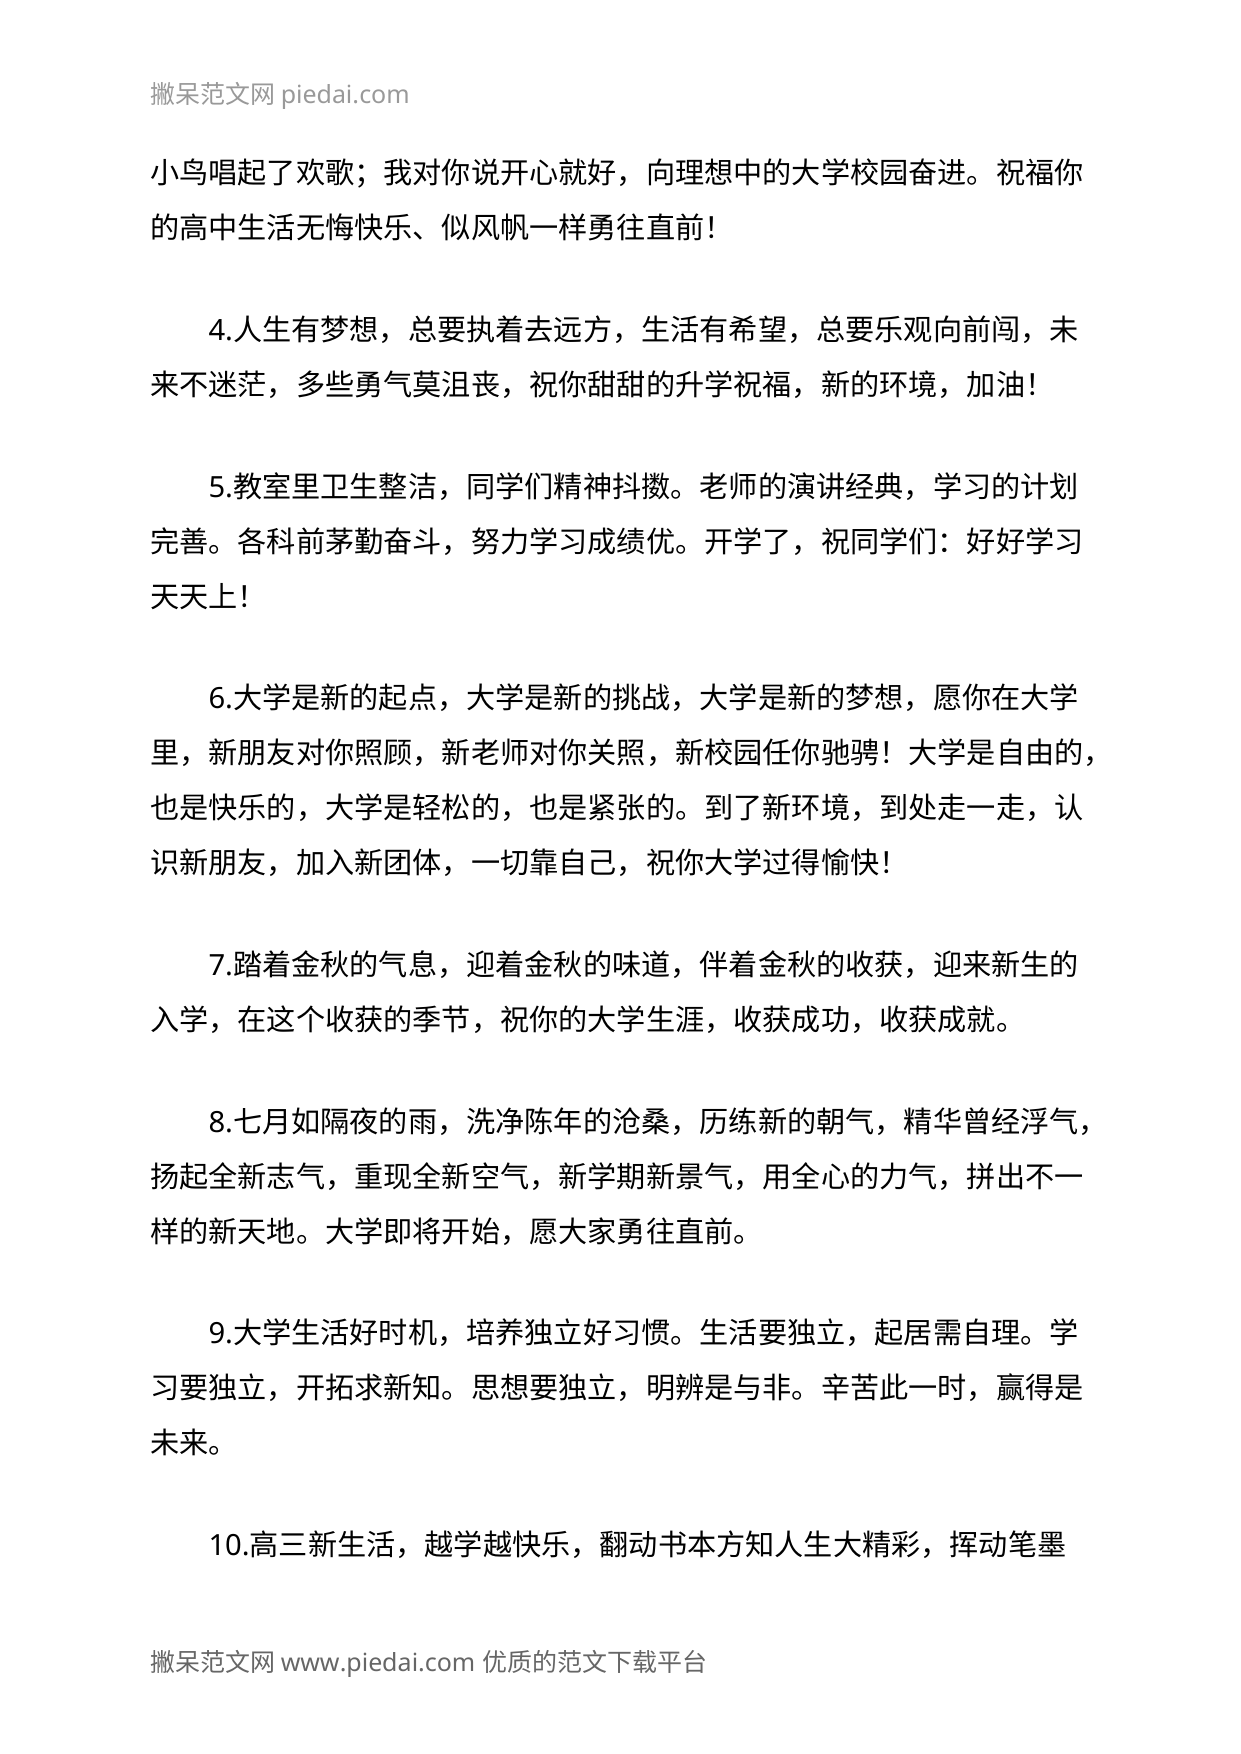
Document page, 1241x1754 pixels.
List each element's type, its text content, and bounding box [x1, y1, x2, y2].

text 5.教室里卫生整洁，同学们精神抖擞。老师的演讲经典，学习的计划完善。各科前茅勤奋斗，努力学习成绩优。开学了，祝同学们：好好学习天天上！ [150, 463, 1090, 616]
text 8.七月如隔夜的雨，洗净陈年的沧桑，历练新的朝气，精华曾经浮气，扬起全新志气，重现全新空气，新学期新景气，用全心的力气，拼出不一样的新天地。大学即将开始，愿大家勇往直前。 [150, 1098, 1090, 1251]
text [150, 1522, 1090, 1564]
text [150, 150, 1090, 247]
text 6.大学是新的起点，大学是新的挑战，大学是新的梦想，愿你在大学里，新朋友对你照顾，新老师对你关照，新校园任你驰骋！大学是自由的，也是快乐的，大学是轻松的，也是紧张的。到了新环境，到处走一走，认识新朋友，加入新团体，一切靠自己，祝你大学过得愉快！ [150, 675, 1090, 882]
text 4.人生有梦想，总要执着去远方，生活有希望，总要乐观向前闯，未来不迷茫，多些勇气莫沮丧，祝你甜甜的升学祝福，新的环境，加油！ [150, 307, 1090, 404]
text 9.大学生活好时机，培养独立好习惯。生活要独立，起居需自理。学习要独立，开拓求新知。思想要独立，明辨是与非。辛苦此一时，赢得是未来。 [150, 1310, 1090, 1462]
text 7.踏着金秋的气息，迎着金秋的味道，伴着金秋的收获，迎来新生的入学，在这个收获的季节，祝你的大学生涯，收获成功，收获成就。 [150, 942, 1090, 1039]
